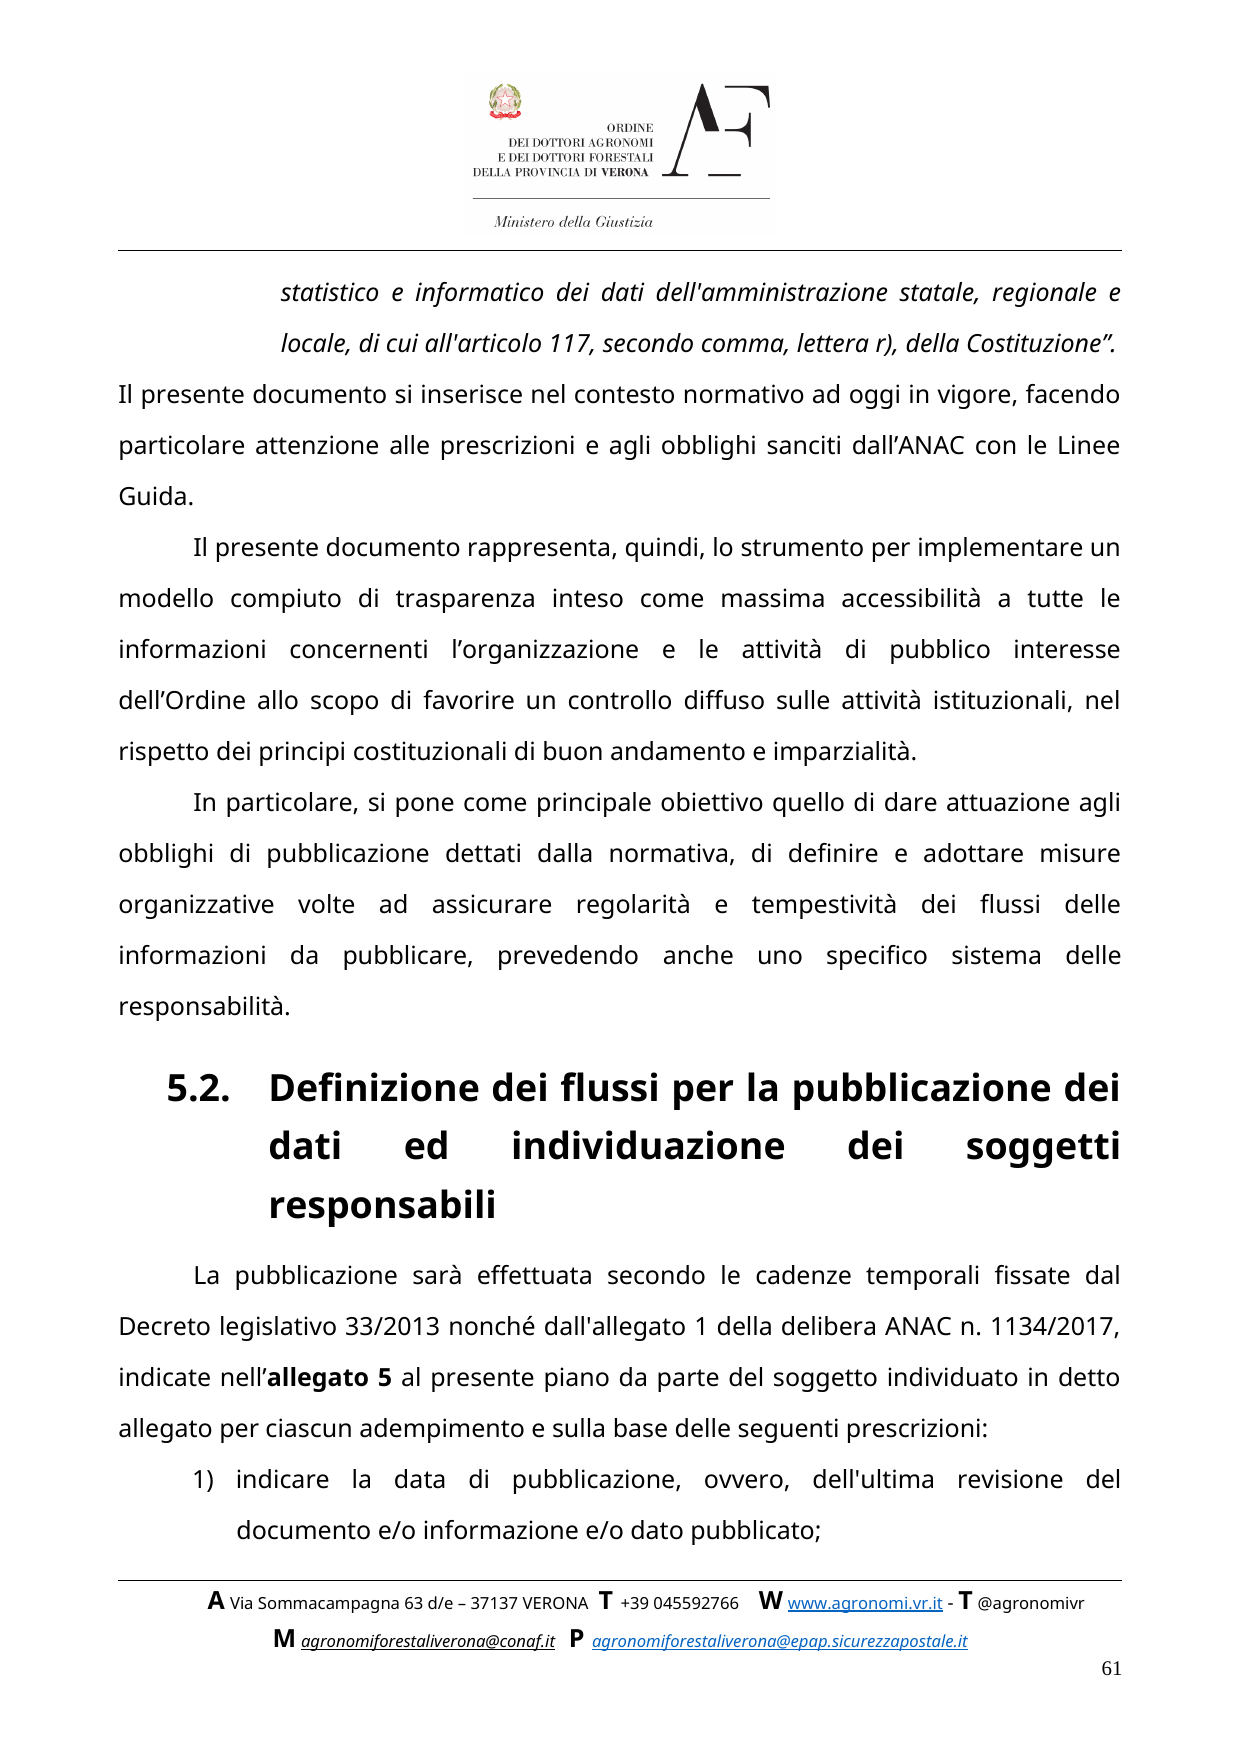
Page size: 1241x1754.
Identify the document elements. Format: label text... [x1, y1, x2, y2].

text 1) indicare la data di pubblicazione, ovvero, dell'ultima revisione del documento e/o informazione e/o dato pubblicato; [192, 1462, 1122, 1547]
text In particolare, si pone come principale obiettivo quello di dare attuazione agli obblighi di pubblicazione dettati dalla normativa, di definire e adottare misure organizzative volte ad assicurare regolarità e tempestività dei flussi delle informazioni da pubblicare, prevedendo anche uno specifico sistema delle responsabilità. [118, 785, 1122, 1023]
picture [463, 73, 777, 236]
subtitle Definizione dei flussi per la pubblicazione dei dati ed individuazione dei soggetti responsabili [231, 1061, 1122, 1229]
text Il presente documento si inserisce nel contesto normativo ad oggi in vigore, facendo particolare attenzione alle prescrizioni e agli obblighi sanciti dall’ANAC con le Linee Guida. [118, 376, 1122, 513]
text La pubblicazione sarà effettuata secondo le cadenze temporali fissate dal Decreto legislativo 33/2013 nonché dall'allegato 1 della delibera ANAC n. 1134/2017, indicate nell’allegato 5 al presente piano da parte del soggetto individuato in detto allegato per ciascun adempimento e sulla base delle seguenti prescrizioni: [118, 1258, 1122, 1445]
text Il presente documento rappresenta, quindi, lo strumento per implementare un modello compiuto di trasparenza inteso come massima accessibilità a tutte le informazioni concernenti l’organizzazione e le attività di pubblico interesse dell’Ordine allo scopo di favorire un controllo diffuso sulle attività istituzionali, nel rispetto dei principi costituzionali di buon andamento e imparzialità. [118, 529, 1122, 768]
